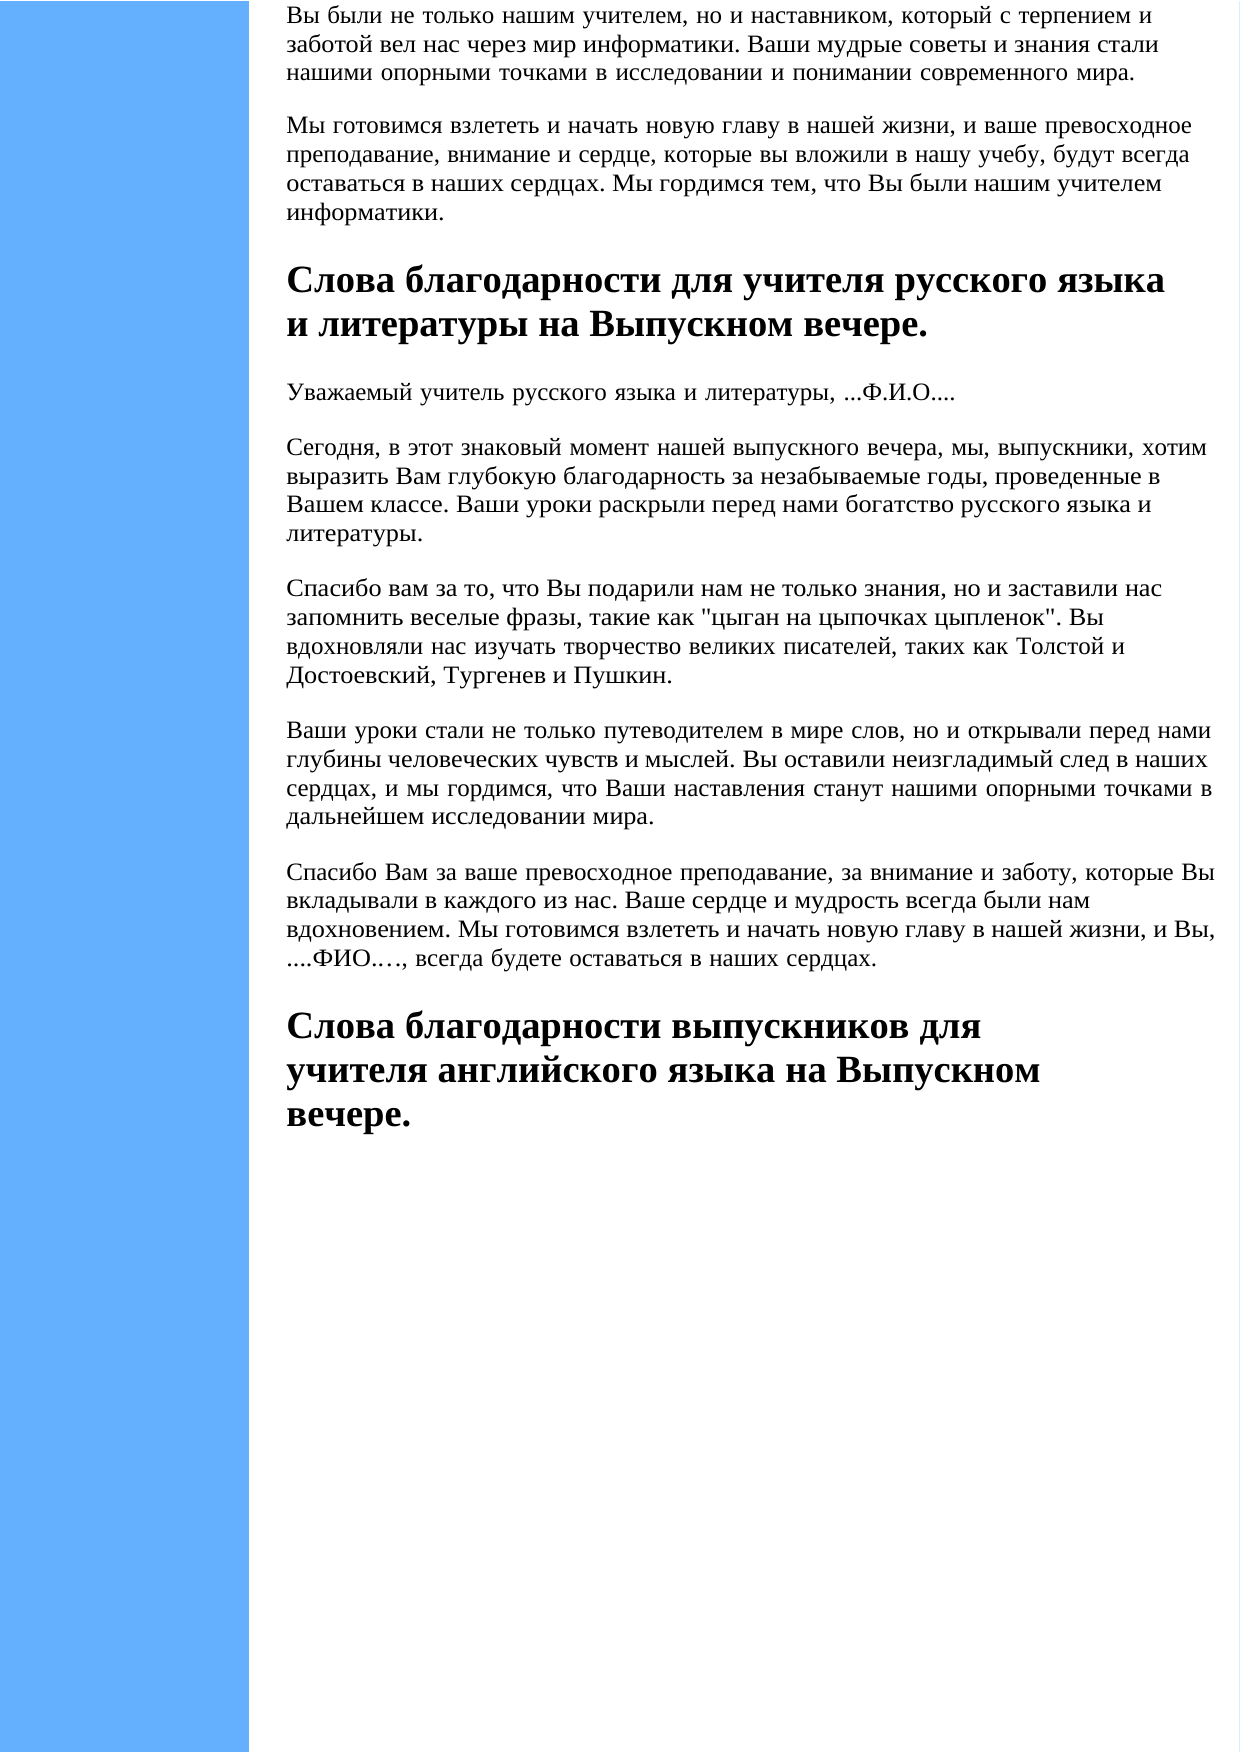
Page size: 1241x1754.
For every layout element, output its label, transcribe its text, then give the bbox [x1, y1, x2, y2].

text Спасибо вам за то, что Вы подарили нам не только знания, но и заставили нас запомнить веселые фразы, такие как "цыган на цыпочках цыпленок". Вы вдохновляли нас изучать творчество великих писателей, таких как Толстой и Достоевский, Тургенев и Пушкин. [286, 573, 1207, 688]
text Спасибо Вам за ваше превосходное преподавание, за внимание и заботу, которые Вы вкладывали в каждого из нас. Ваше сердце и мудрость всегда были нам вдохновением. Мы готовимся взлететь и начать новую главу в нашей жизни, и Вы, [286, 857, 1232, 943]
text ....ФИО. , всегда будете оставаться в наших сердцах. [286, 943, 1232, 972]
text Вы были не только нашим учителем, но и наставником, который с терпением и заботой вел нас через мир информатики. Ваши мудрые советы и знания стали нашими опорными точками в исследовании и понимании современного мира. [286, 0, 1207, 86]
text Ваши уроки стали не только путеводителем в мире слов, но и открывали перед нами глубины человеческих чувств и мыслей. Вы оставили неизгладимый след в наших сердцах, и мы гордимся, что Ваши наставления станут нашими опорными точками в дальнейшем исследовании мира. [286, 715, 1232, 830]
subtitle Слова благодарности для учителя русского языка и литературы на Выпускном вечере. [286, 258, 1192, 344]
subtitle Слова благодарности выпускников для учителя английского языка на Выпускном вечере. [286, 1004, 1128, 1134]
text Сегодня, в этот знаковый момент нашей выпускного вечера, мы, выпускники, хотим выразить Вам глубокую благодарность за незабываемые годы, проведенные в Вашем классе. Ваши уроки раскрыли перед нами богатство русского языка и литературы. [286, 432, 1232, 547]
text Мы готовимся взлететь и начать новую главу в нашей жизни, и ваше превосходное преподавание, внимание и сердце, которые вы вложили в нашу учебу, будут всегда оставаться в наших сердцах. Мы гордимся тем, что Вы были нашим учителем информатики. [286, 110, 1207, 225]
text Уважаемый учитель русского языка и литературы, ...Ф.И.О.... [286, 377, 1232, 406]
